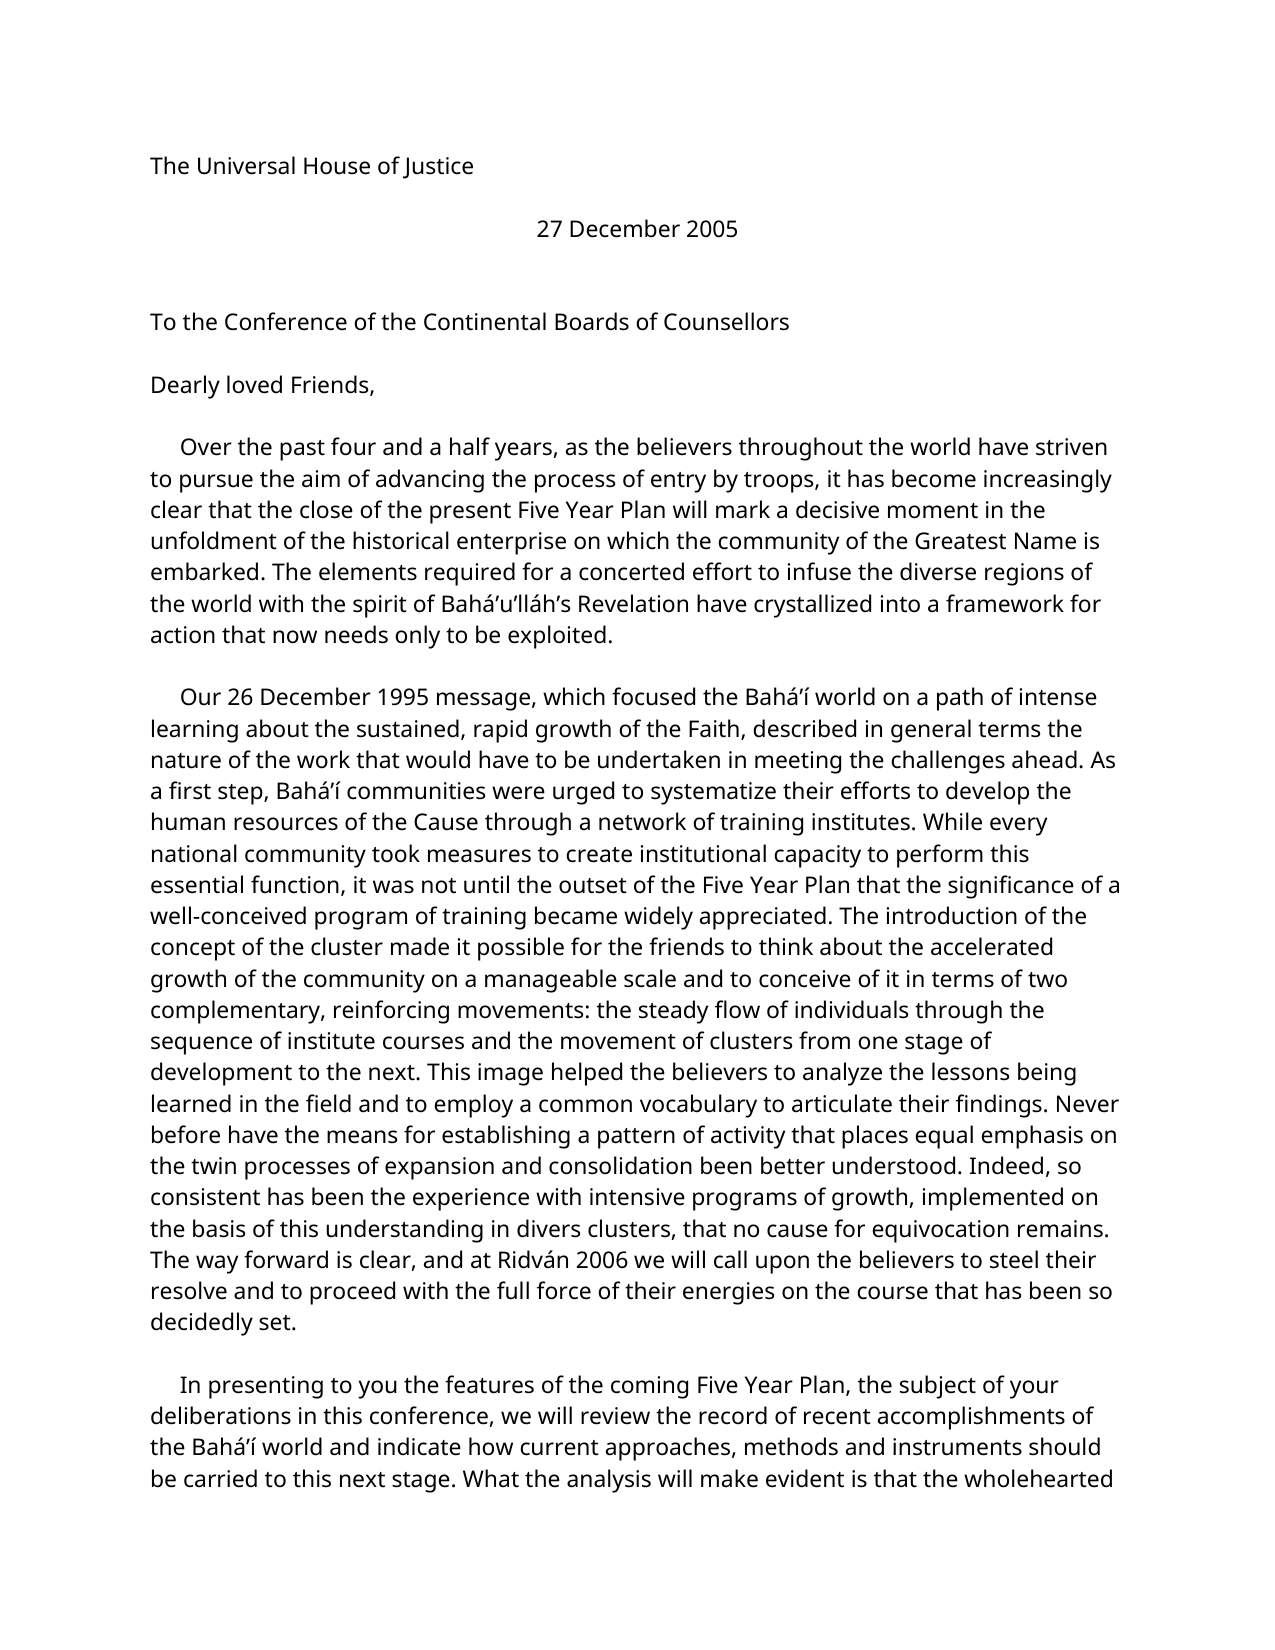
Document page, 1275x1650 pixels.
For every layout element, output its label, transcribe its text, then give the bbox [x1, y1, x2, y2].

text To the Conference of the Continental Boards of Counsellors [150, 306, 1125, 337]
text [150, 1369, 1125, 1494]
text Dearly loved Friends, [150, 369, 1125, 400]
text Over the past four and a half years, as the believers throughout the world have striven to pursue the aim of advancing the process of entry by troops, it has become increasingly clear that the close of the present Five Year Plan will mark a decisive moment in the unfoldment of the historical enterprise on which the community of the Greatest Name is embarked. The elements required for a concerted effort to infuse the diverse regions of the world with the spirit of Bahá’u’lláh’s Revelation have crystallized into a framework for action that now needs only to be exploited. [150, 431, 1125, 650]
text 27 December 2005 [150, 212, 1125, 244]
text Our 26 December 1995 message, which focused the Bahá’í world on a path of intense learning about the sustained, rapid growth of the Faith, described in general terms the nature of the work that would have to be undertaken in meeting the challenges ahead. As a first step, Bahá’í communities were urged to systematize their efforts to develop the human resources of the Cause through a network of training institutes. While every national community took measures to create institutional capacity to perform this essential function, it was not until the outset of the Five Year Plan that the significance of a well-conceived program of training became widely appreciated. The introduction of the concept of the cluster made it possible for the friends to think about the accelerated growth of the community on a manageable scale and to conceive of it in terms of two complementary, reinforcing movements: the steady flow of individuals through the sequence of institute courses and the movement of clusters from one stage of development to the next. This image helped the believers to analyze the lessons being learned in the field and to employ a common vocabulary to articulate their findings. Never before have the means for establishing a pattern of activity that places equal emphasis on the twin processes of expansion and consolidation been better understood. Indeed, so consistent has been the experience with intensive programs of growth, implemented on the basis of this understanding in divers clusters, that no cause for equivocation remains. The way forward is clear, and at Ridván 2006 we will call upon the believers to steel their resolve and to proceed with the full force of their energies on the course that has been so decidedly set. [150, 681, 1125, 1337]
